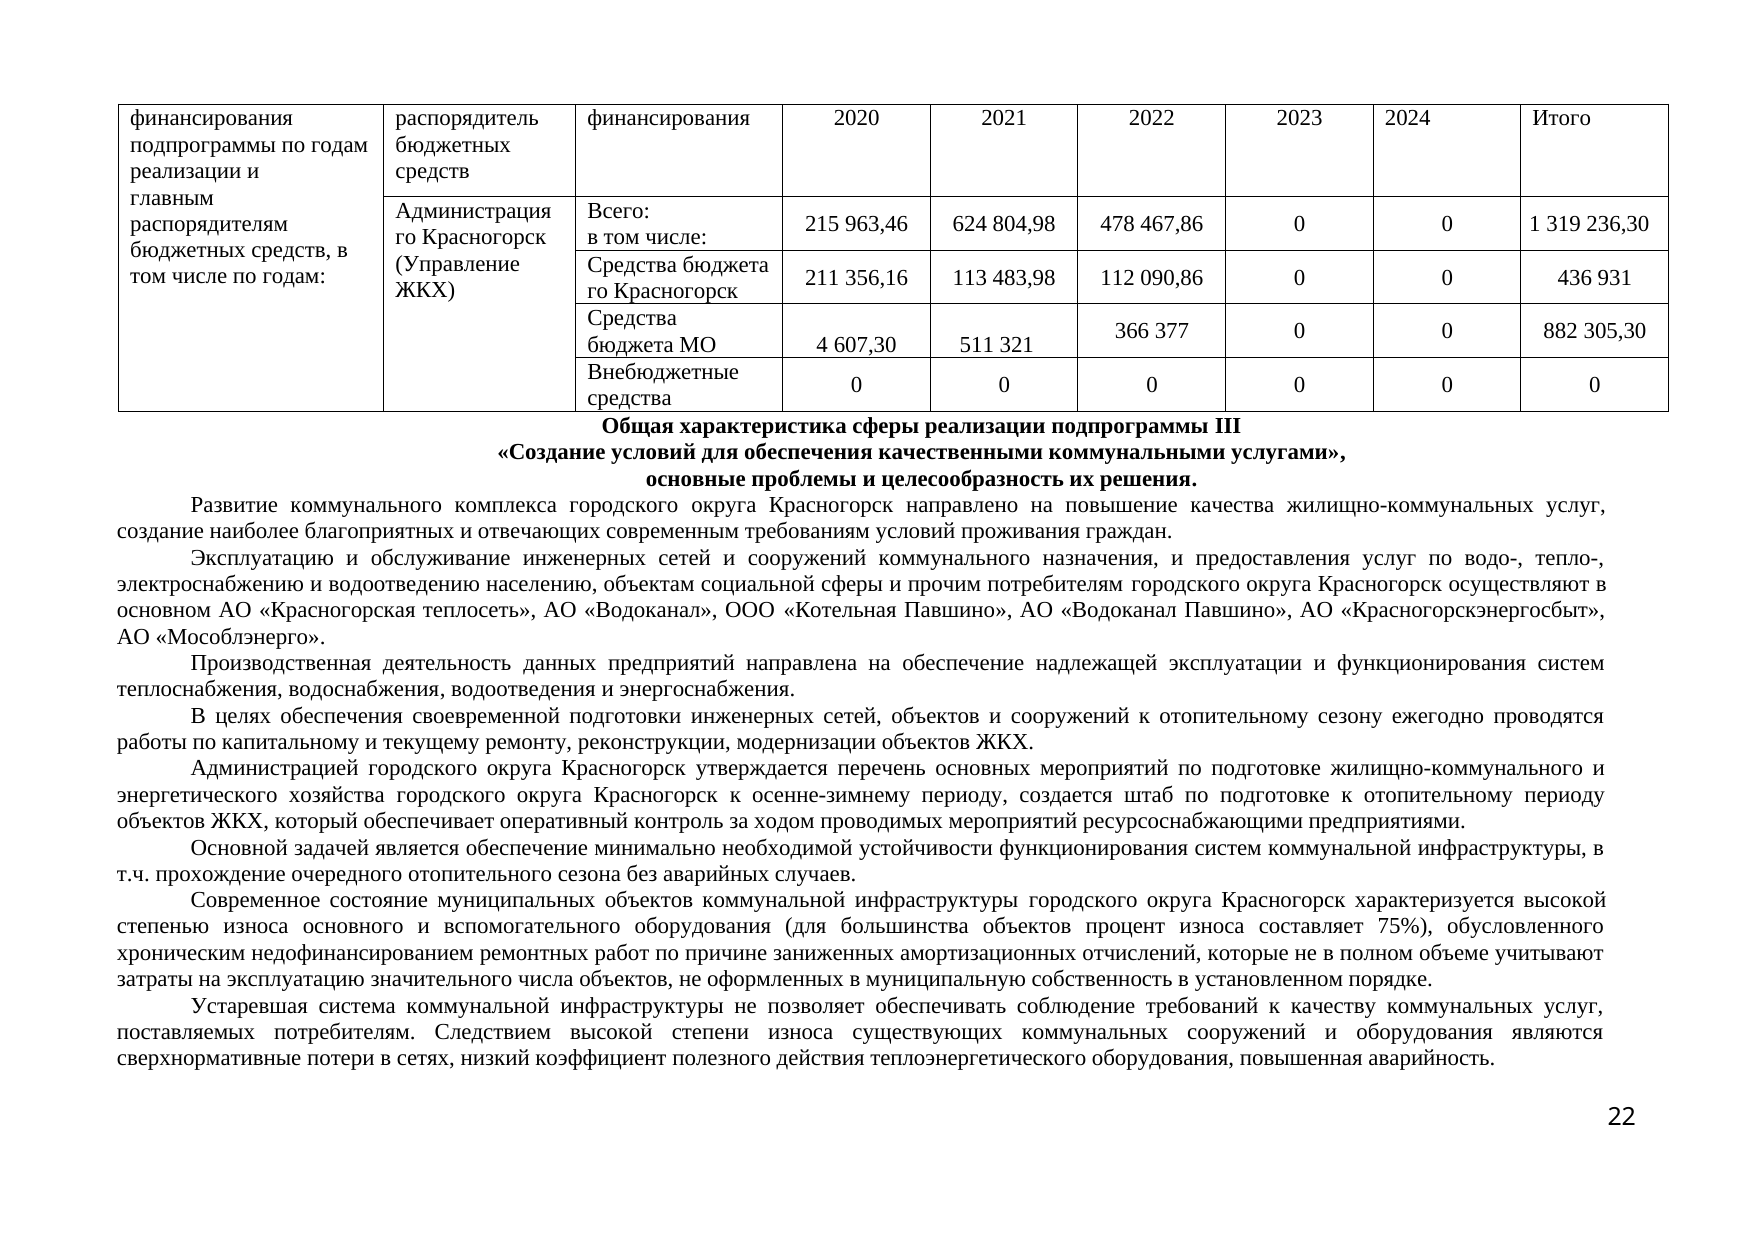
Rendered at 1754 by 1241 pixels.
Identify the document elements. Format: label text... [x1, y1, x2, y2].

table_cell 215 963,46 [783, 197, 930, 249]
text основные проблемы и целесообразность их решения. [207, 464, 1636, 491]
table_cell 0 [1226, 197, 1373, 249]
text «Создание условий для обеспечения качественными коммунальными услугами», [207, 438, 1636, 464]
table_cell 0 [1374, 358, 1520, 411]
table_cell 0 [1078, 358, 1225, 411]
table_cell 112 090,86 [1078, 251, 1225, 303]
table_cell Администрация го Красногорск (Управление ЖКХ) [384, 197, 575, 411]
text Общая характеристика сферы реализации подпрограммы III [207, 412, 1636, 438]
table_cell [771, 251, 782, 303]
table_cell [576, 105, 782, 196]
table_cell 211 356,16 [783, 251, 930, 303]
table_cell 0 [783, 358, 930, 411]
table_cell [384, 105, 575, 196]
table_cell 2022 [1078, 105, 1225, 196]
table_cell 436 931 [1521, 251, 1668, 303]
text Развитие коммунального комплекса городского округа Красногорск направлено на повышение качества жилищно-коммунальных услуг, создание наиболее благоприятных и отвечающих современным требованиям условий проживания граждан. [117, 491, 1607, 544]
text Устаревшая система коммунальной инфраструктуры не позволяет обеспечивать соблюдение требований к качеству коммунальных услуг, поставляемых потребителям. Следствием высокой степени износа существующих коммунальных сооружений и оборудования являются сверхнормативные потери в сетях, низкий коэффициент полезного действия теплоэнергетического оборудования, повышенная аварийность. [117, 992, 1606, 1071]
table_cell 0 [1521, 358, 1668, 411]
table_cell 0 [1226, 304, 1373, 357]
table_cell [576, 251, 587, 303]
table_cell 0 [1226, 358, 1373, 411]
table_cell 624 804,98 [931, 197, 1077, 249]
table_cell 2021 [931, 105, 1077, 196]
table_cell Итого [1521, 105, 1668, 196]
table_cell 2020 [783, 105, 930, 196]
table_cell 0 [931, 358, 1077, 411]
table_cell 0 [1374, 197, 1520, 249]
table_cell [119, 105, 383, 411]
table_cell 478 467,86 [1078, 197, 1225, 249]
table_cell 882 305,30 [1521, 304, 1668, 357]
table_cell 366 377 [1078, 304, 1225, 357]
table_cell 113 483,98 [931, 251, 1077, 303]
table_cell 0 [1374, 304, 1520, 357]
table_cell 1 319 236,30 [1521, 197, 1668, 249]
table_cell 0 [1374, 251, 1520, 303]
text Администрацией городского округа Красногорск утверждается перечень основных мероприятий по подготовке жилищно-коммунального и энергетического хозяйства городского округа Красногорск к осенне-зимнему периоду, создается штаб по подготовке к отопительному периоду объектов ЖКХ, который обеспечивает оперативный контроль за ходом проводимых мероприятий ресурсоснабжающими предприятиями. [117, 754, 1606, 833]
table_cell 0 [1226, 251, 1373, 303]
table_cell 2024 [1374, 105, 1520, 196]
text Современное состояние муниципальных объектов коммунальной инфраструктуры городского округа Красногорск характеризуется высокой степенью износа основного и вспомогательного оборудования (для большинства объектов процент износа составляет 75%), обусловленного хроническим недофинансированием ремонтных работ по причине заниженных амортизационных отчислений, которые не в полном объеме учитывают затраты на эксплуатацию значительного числа объектов, не оформленных в муниципальную собственность в установленном порядке. [117, 886, 1606, 992]
text Производственная деятельность данных предприятий направлена на обеспечение надлежащей эксплуатации и функционирования систем теплоснабжения, водоснабжения, водоотведения и энергоснабжения. [117, 649, 1606, 702]
table_cell 2023 [1226, 105, 1373, 196]
text В целях обеспечения своевременной подготовки инженерных сетей, объектов и сооружений к отопительному сезону ежегодно проводятся работы по капитальному и текущему ремонту, реконструкции, модернизации объектов ЖКХ. [117, 702, 1606, 754]
text Эксплуатацию и обслуживание инженерных сетей и сооружений коммунального назначения, и предоставления услуг по водо-, тепло-, электроснабжению и водоотведению населению, объектам социальной сферы и прочим потребителям городского округа Красногорск осуществляют в основном АО «Красногорская теплосеть», АО «Водоканал», ООО «Котельная Павшино», АО «Водоканал Павшино», АО «Красногорскэнергосбыт», АО «Мособлэнерго». [117, 544, 1606, 649]
text Основной задачей является обеспечение минимально необходимой устойчивости функционирования систем коммунальной инфраструктуры, в т.ч. прохождение очередного отопительного сезона без аварийных случаев. [117, 833, 1607, 886]
